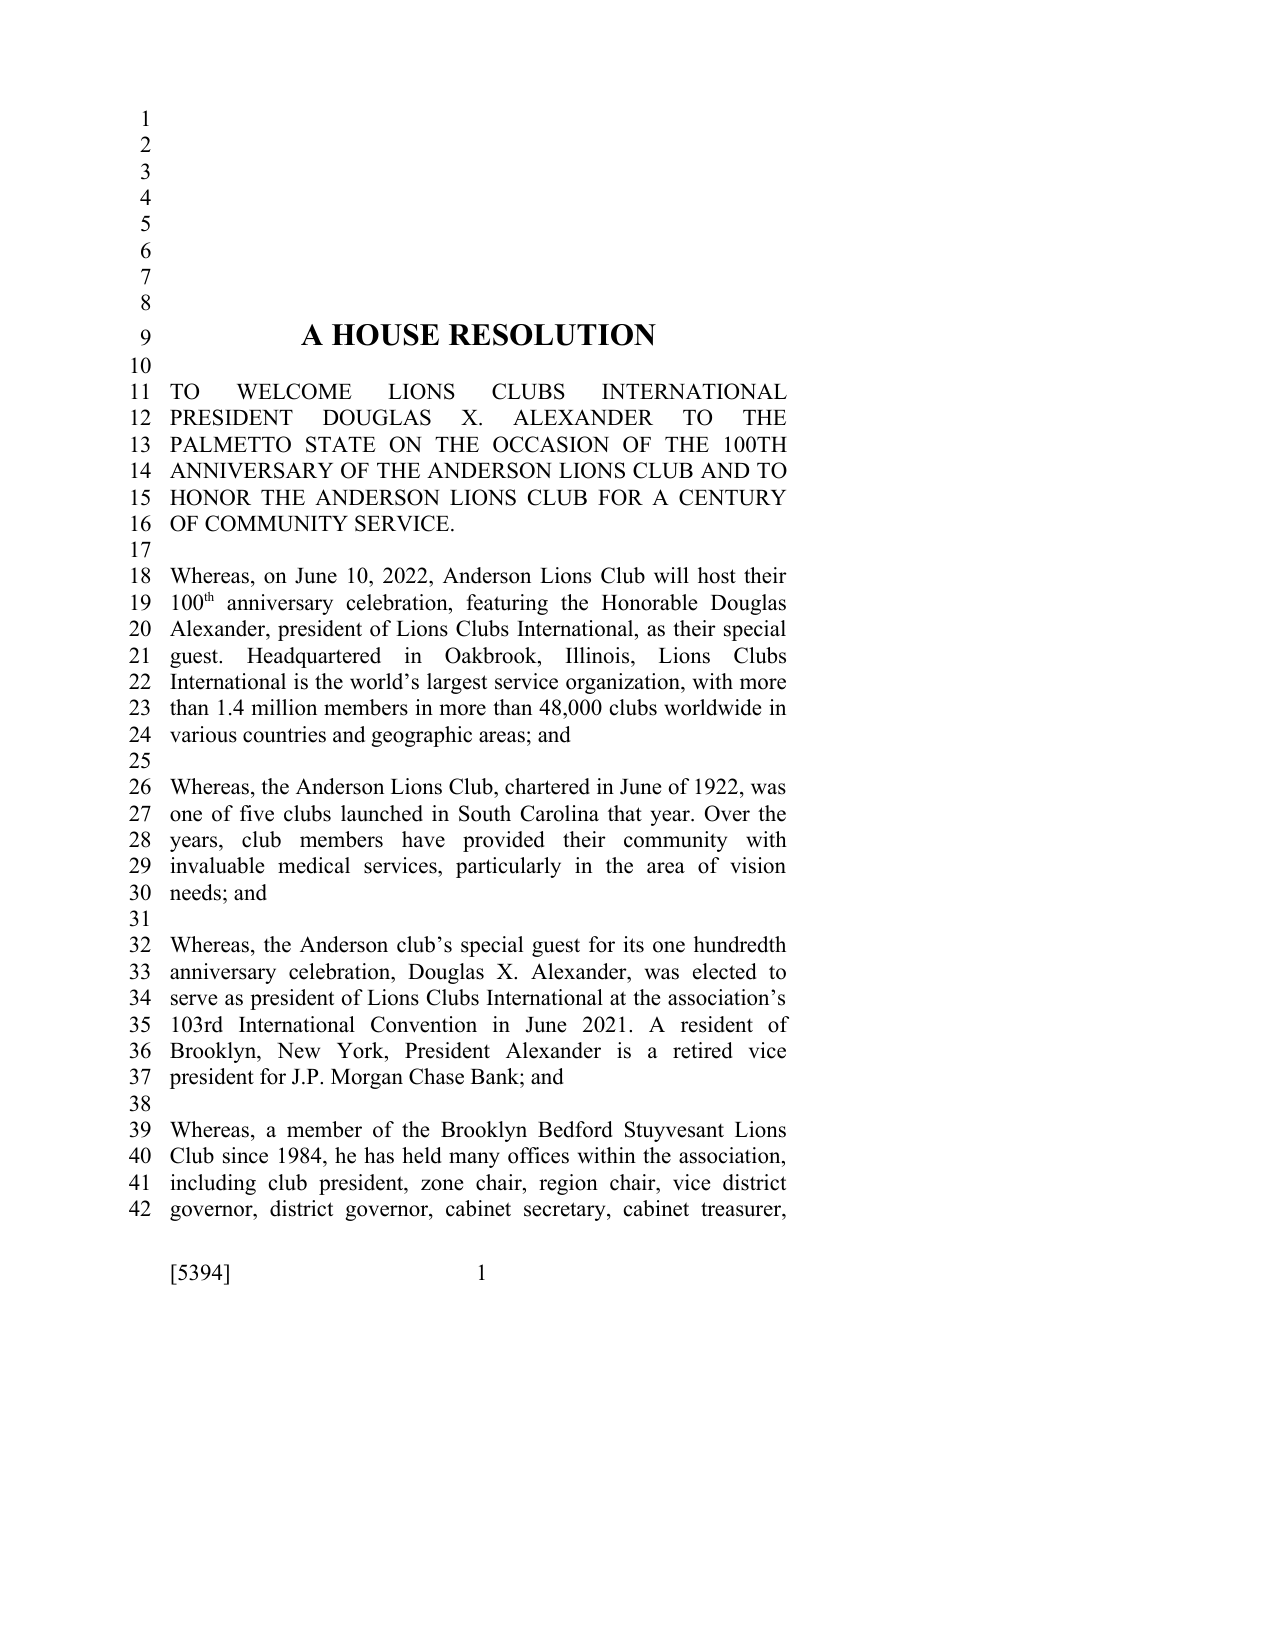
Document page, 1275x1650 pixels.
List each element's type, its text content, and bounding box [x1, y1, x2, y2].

text Whereas, the Anderson Lions Club, chartered in June of 1922, was one of five clubs launched in South Carolina that year. Over the years, club members have provided their community with invaluable medical services, particularly in the area of vision needs; and [169, 773, 787, 905]
text TO WELCOME LIONS CLUBS INTERNATIONAL PRESIDENT DOUGLAS X. ALEXANDER TO THE PALMETTO STATE ON THE OCCASION OF THE 100TH ANNIVERSARY OF THE ANDERSON LIONS CLUB AND TO HONOR THE ANDERSON LIONS CLUB FOR A CENTURY OF COMMUNITY SERVICE. [169, 378, 787, 536]
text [169, 1116, 787, 1221]
text A HOUSE RESOLUTION [169, 316, 787, 352]
text Whereas, on June 10, 2022, Anderson Lions Club will host their 100th anniversary celebration, featuring the Honorable Douglas Alexander, president of Lions Clubs International, as their special guest. Headquartered in Oakbrook, Illinois, Lions Clubs International is the world’s largest service organization, with more than 1.4 million members in more than 48,000 clubs worldwide in various countries and geographic areas; and [169, 563, 787, 747]
text Whereas, the Anderson club’s special guest for its one hundredth anniversary celebration, Douglas X. Alexander, was elected to serve as president of Lions Clubs International at the association’s 103rd International Convention in June 2021. A resident of Brooklyn, New York, President Alexander is a retired vice president for J.P. Morgan Chase Bank; and [169, 932, 787, 1090]
